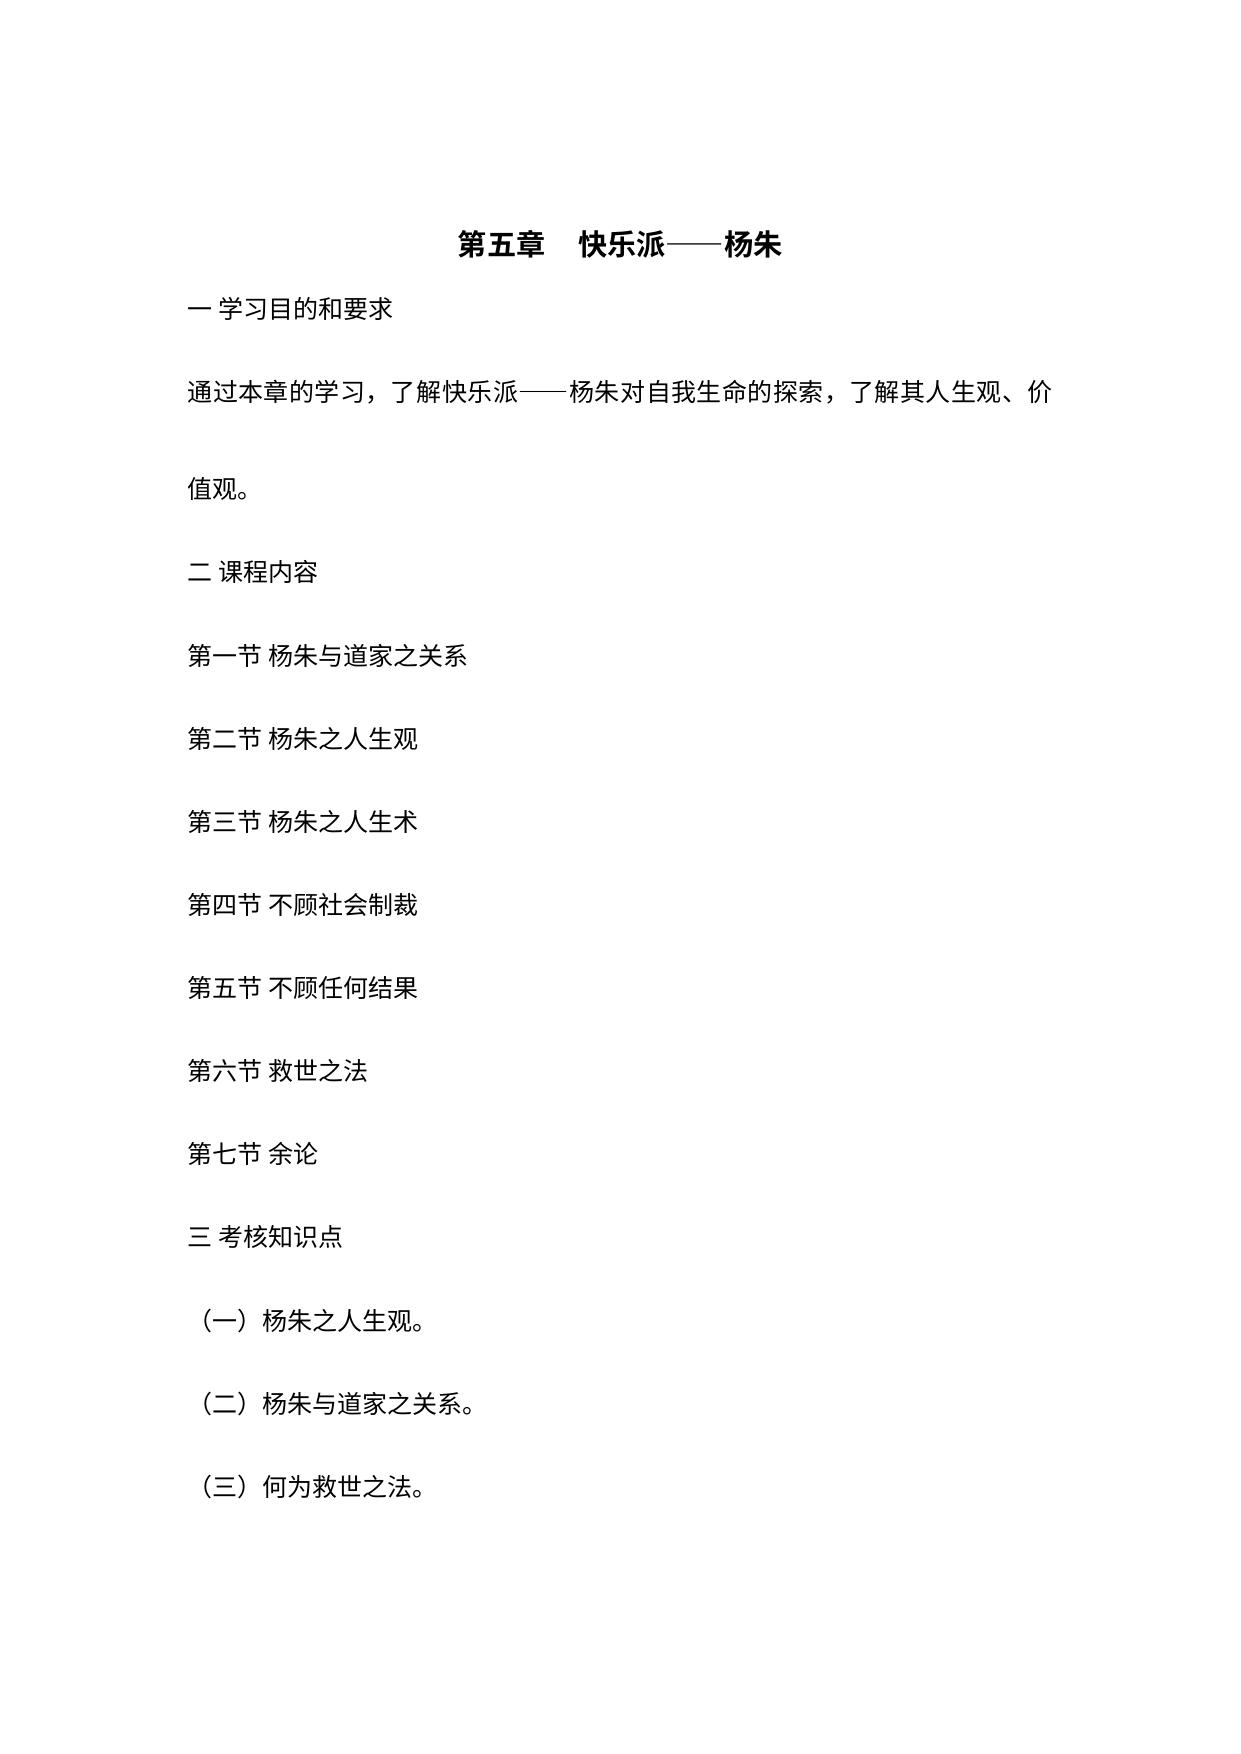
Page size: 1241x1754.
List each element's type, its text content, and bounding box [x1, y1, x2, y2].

list 第七节 余论 [187, 1120, 1053, 1185]
list 第五节 不顾任何结果 [187, 954, 1053, 1019]
text 第五章 快乐派——杨朱 [187, 210, 1053, 275]
list 通过本章的学习，了解快乐派——杨朱对自我生命的探索，了解其人生观、价值观。 [187, 358, 1053, 520]
list （三）何为救世之法。 [187, 1453, 1053, 1518]
list 第二节 杨朱之人生观 [187, 705, 1053, 770]
list （二）杨朱与道家之关系。 [187, 1370, 1053, 1435]
list 第三节 杨朱之人生术 [187, 788, 1053, 853]
list 一 学习目的和要求 [187, 275, 1053, 340]
list 第六节 救世之法 [187, 1037, 1053, 1102]
list 二 课程内容 [187, 538, 1053, 603]
list 三 考核知识点 [187, 1203, 1053, 1268]
list （一）杨朱之人生观。 [187, 1287, 1053, 1352]
list 第四节 不顾社会制裁 [187, 871, 1053, 936]
list 第一节 杨朱与道家之关系 [187, 622, 1053, 687]
